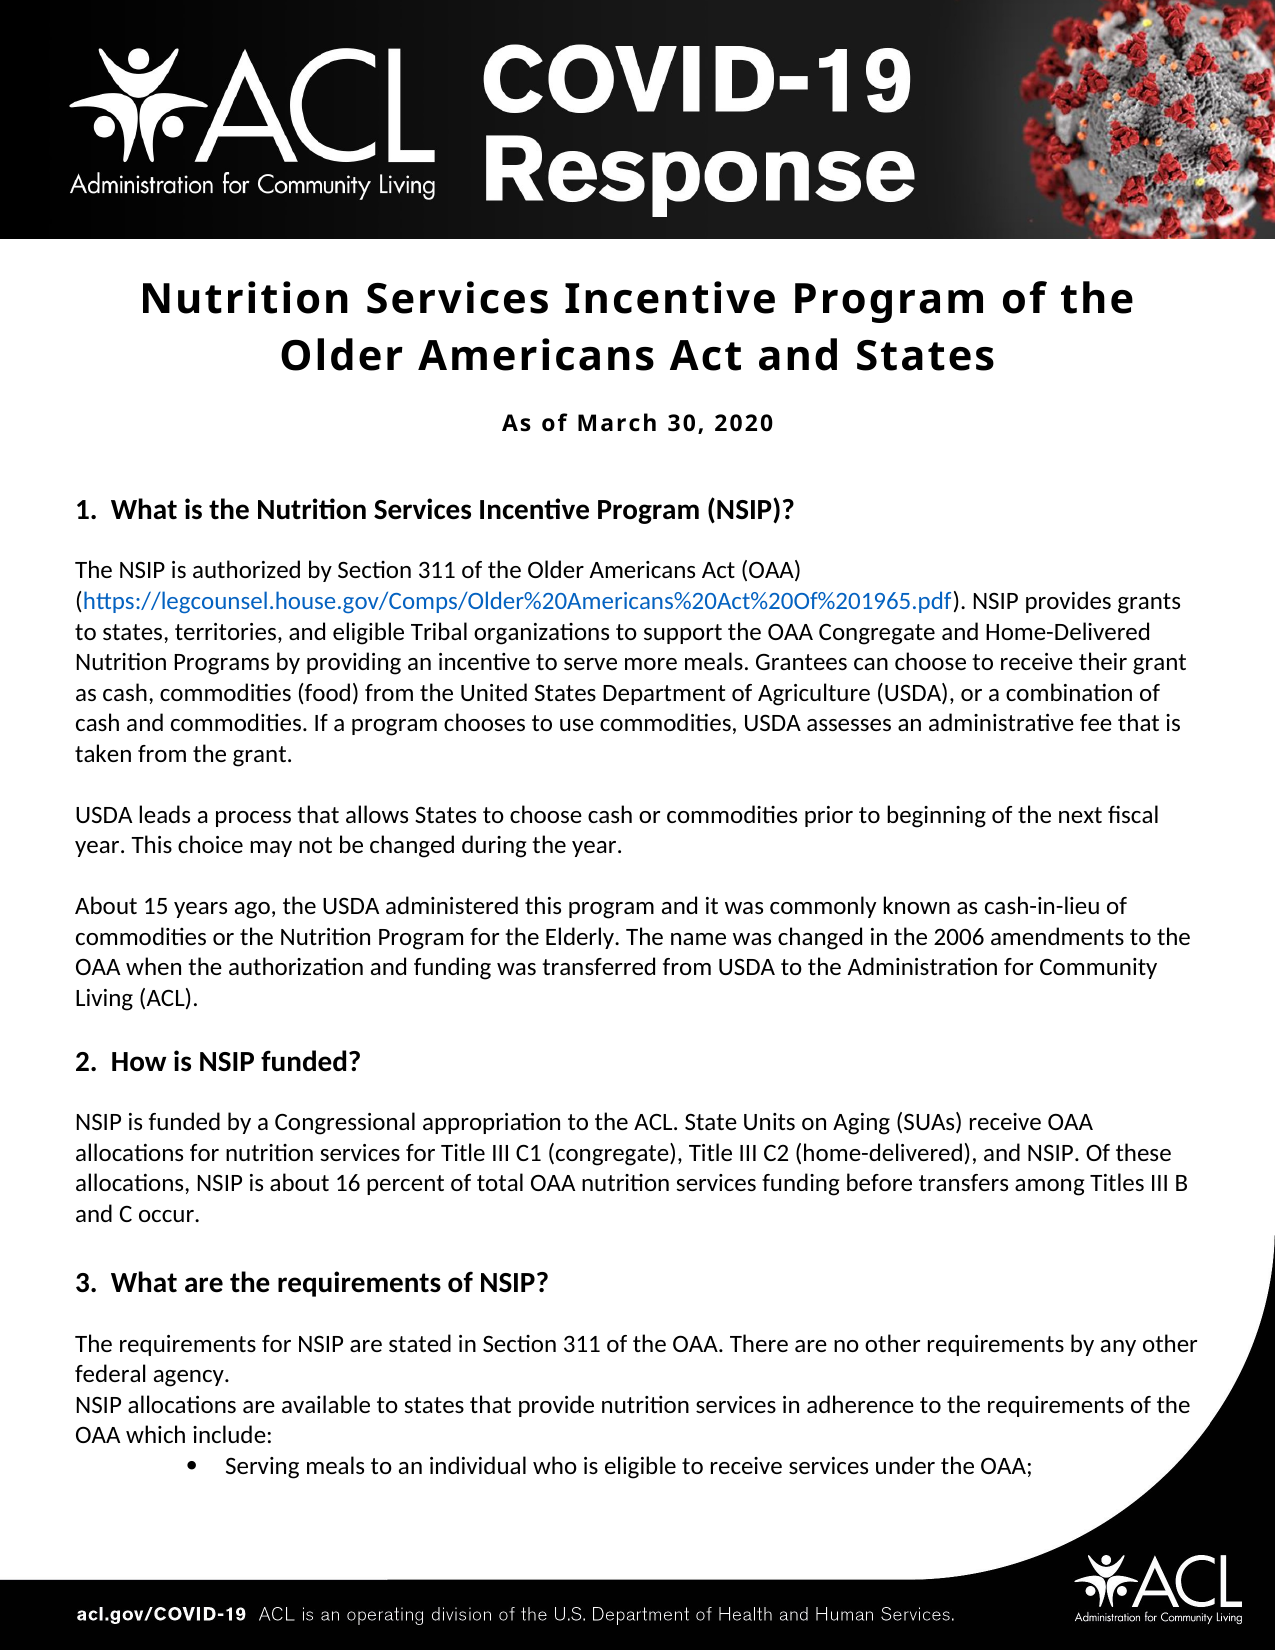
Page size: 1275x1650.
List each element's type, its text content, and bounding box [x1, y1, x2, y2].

text 3. What are the requirements of NSIP? [75, 1264, 1200, 1300]
text The requirements for NSIP are stated in Section 311 of the OAA. There are no other requirements by any other federal agency. [75, 1328, 1200, 1389]
picture [0, 0, 1275, 239]
text NSIP is funded by a Congressional appropriation to the ACL. State Units on Aging (SUAs) receive OAA allocations for nutrition services for Title III C1 (congregate), Title III C2 (home-delivered), and NSIP. Of these allocations, NSIP is about 16 percent of total OAA nutrition services funding before transfers among Titles III B and C occur. [75, 1107, 1200, 1229]
text 1. What is the Nutrition Services Incentive Program (NSIP)? [75, 491, 1200, 527]
text About 15 years ago, the USDA administered this program and it was commonly known as cash-in-lieu of commodities or the Nutrition Program for the Elderly. The name was changed in the 2006 amendments to the OAA when the authorization and funding was transferred from USDA to the Administration for Community Living (ACL). [75, 890, 1200, 1012]
text 2. How is NSIP funded? [75, 1043, 1200, 1078]
text NSIP allocations are available to states that provide nutrition services in adherence to the requirements of the OAA which include: [75, 1389, 1200, 1450]
subtitle As of March 30, 2020 [75, 407, 1200, 438]
subtitle Nutrition Services Incentive Program of the Older Americans Act and States [75, 269, 1200, 382]
text The NSIP is authorized by Section 311 of the Older Americans Act (OAA) (https://legcounsel.house.gov/Comps/Older%20Americans%20Act%20Of%201965.pdf). NSIP provides grants to states, territories, and eligible Tribal organizations to support the OAA Congregate and Home-Delivered Nutrition Programs by providing an incentive to serve more meals. Grantees can choose to receive their grant as cash, commodities (food) from the United States Department of Agriculture (USDA), or a combination of cash and commodities. If a program chooses to use commodities, USDA assesses an administrative fee that is taken from the grant. [75, 554, 1200, 768]
picture [0, 1235, 1275, 1650]
list Serving meals to an individual who is eligible to receive services under the OAA; [187, 1450, 1200, 1481]
text USDA leads a process that allows States to choose cash or commodities prior to beginning of the next fiscal year. This choice may not be changed during the year. [75, 799, 1200, 860]
